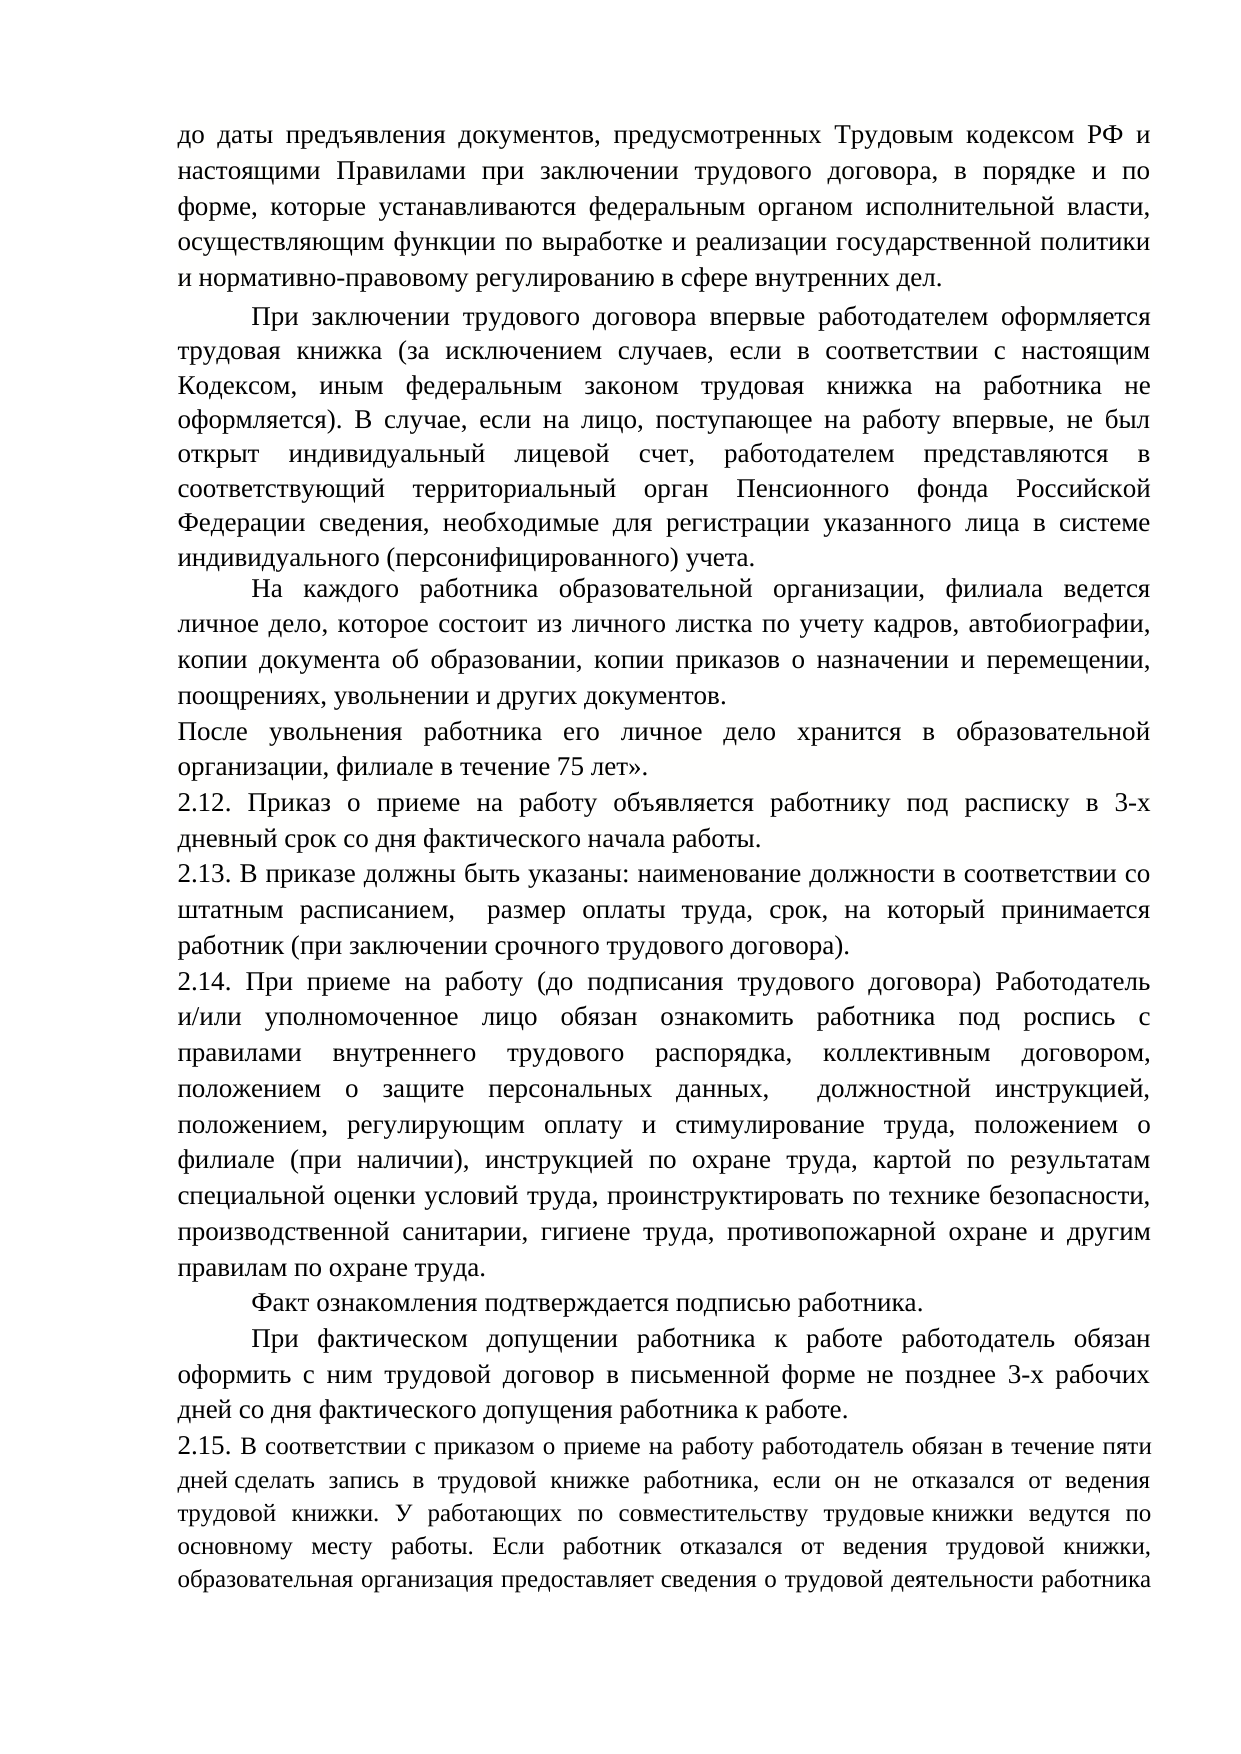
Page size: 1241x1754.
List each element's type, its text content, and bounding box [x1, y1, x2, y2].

text 2.13. В приказе должны быть указаны: наименование должности в соответствии со штатным расписанием, размер оплаты труда, срок, на который принимается работник (при заключении срочного трудового договора). [177, 858, 1152, 960]
text При фактическом допущении работника к работе работодатель обязан оформить с ним трудовой договор в письменной форме не позднее 3-х рабочих дней со дня фактического допущения работника к работе. [177, 1322, 1152, 1425]
text При заключении трудового договора впервые работодателем оформляется трудовая книжка (за исключением случаев, если в соответствии с настоящим Кодексом, иным федеральным законом трудовая книжка на работника не оформляется). В случае, если на лицо, поступающее на работу впервые, не был открыт индивидуальный лицевой счет, работодателем представляются в соответствующий территориальный орган Пенсионного фонда Российской Федерации сведения, необходимые для регистрации указанного лица в системе индивидуального (персонифицированного) учета. [177, 297, 1152, 572]
text На каждого работника образовательной организации, филиала ведется личное дело, которое состоит из личного листка по учету кадров, автобиографии, копии документа об образовании, копии приказов о назначении и перемещении, поощрениях, увольнении и других документов. [177, 572, 1152, 710]
text 2.12. Приказ о приеме на работу объявляется работнику под расписку в 3-х дневный срок со дня фактического начала работы. [177, 786, 1152, 853]
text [177, 118, 1152, 292]
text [177, 1429, 1152, 1592]
text После увольнения работника его личное дело хранится в образовательной организации, филиале в течение 75 лет». [177, 715, 1152, 782]
text Факт ознакомления подтверждается подписью работника. [177, 1286, 1152, 1317]
text 2.14. При приеме на работу (до подписания трудового договора) Работодатель и/или уполномоченное лицо обязан ознакомить работника под роспись с правилами внутреннего трудового распорядка, коллективным договором, положением о защите персональных данных, должностной инструкцией, положением, регулирующим оплату и стимулирование труда, положением о филиале (при наличии), инструкцией по охране труда, картой по результатам специальной оценки условий труда, проинструктировать по технике безопасности, производственной санитарии, гигиене труда, противопожарной охране и другим правилам по охране труда. [177, 965, 1152, 1282]
